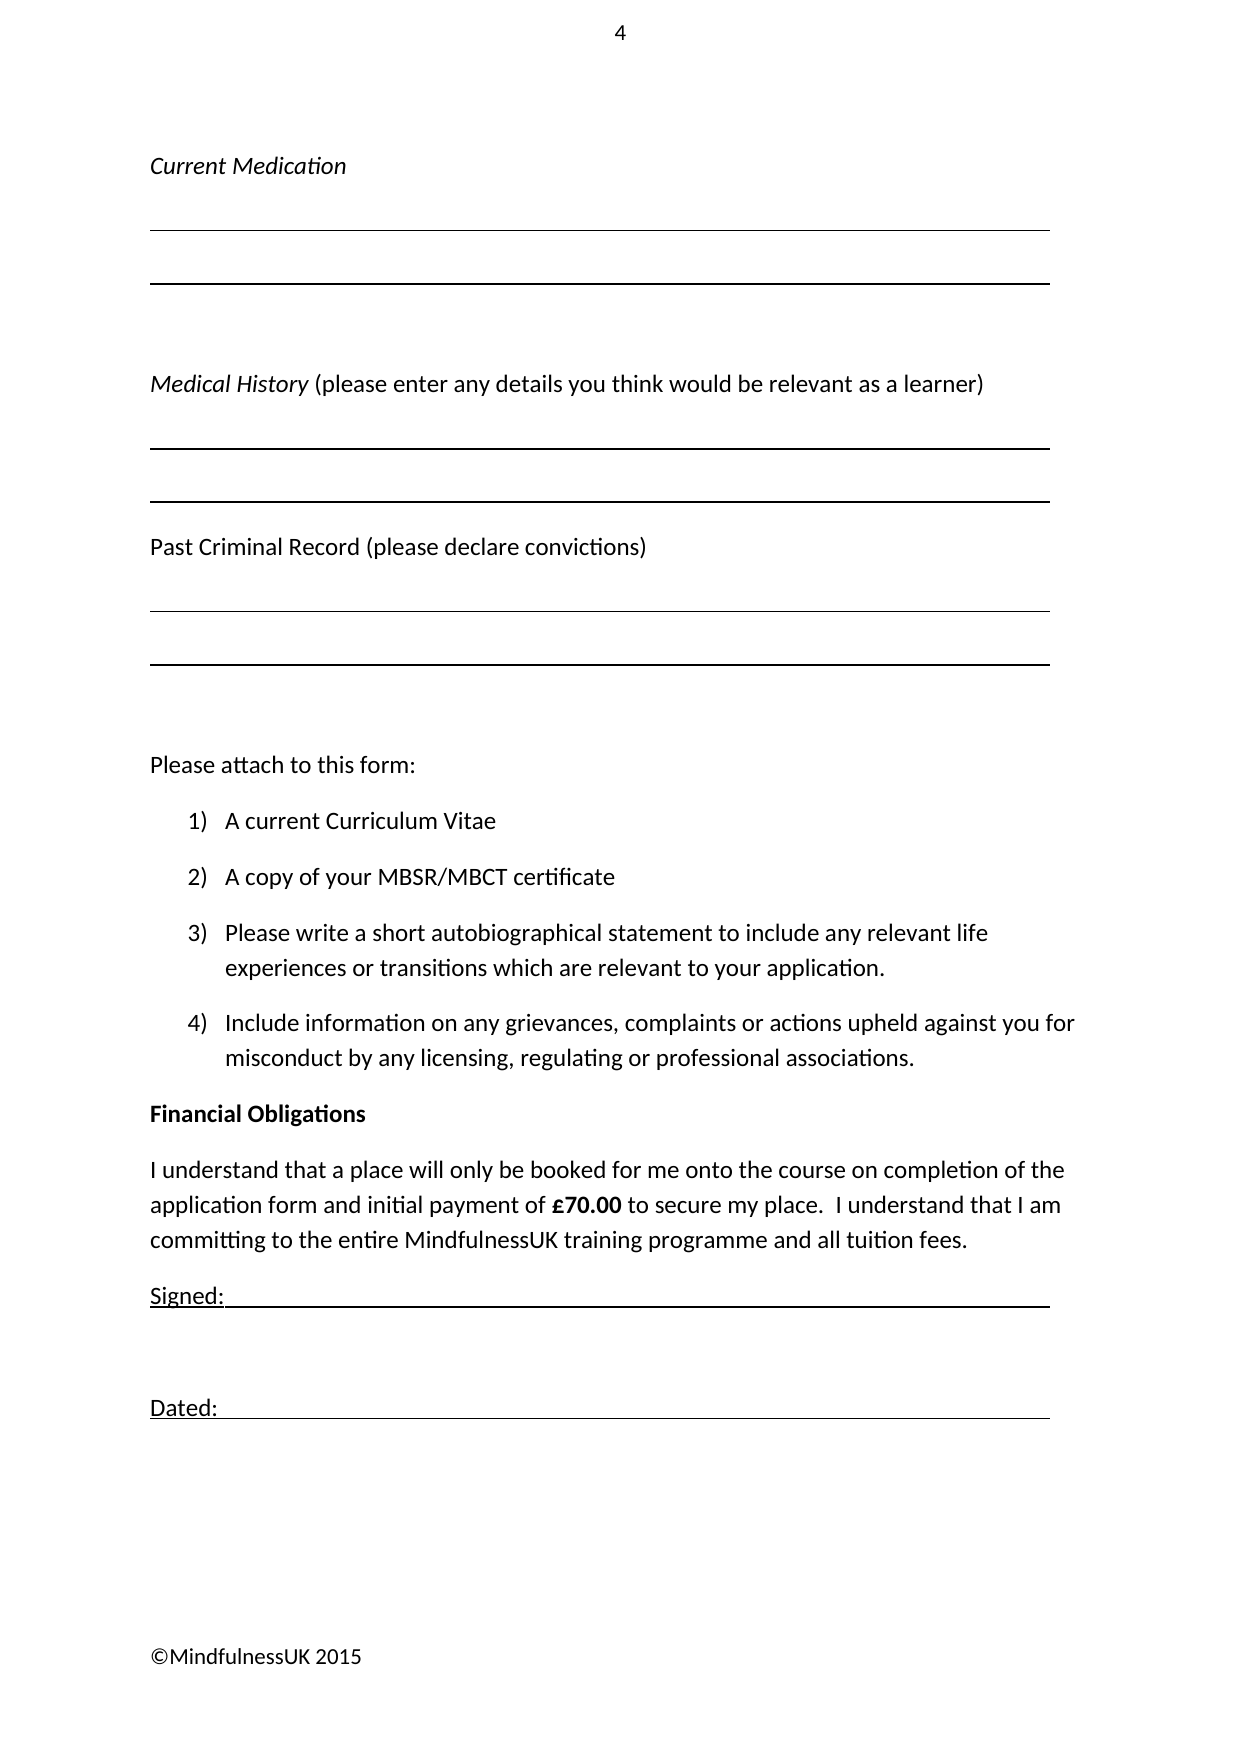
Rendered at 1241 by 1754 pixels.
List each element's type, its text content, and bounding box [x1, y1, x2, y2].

text Current Medication [150, 150, 1090, 181]
list Include information on any grievances, complaints or actions upheld against you for misconduct by any licensing, regulating or professional associations. [187, 1007, 1090, 1073]
text Signed: [150, 1280, 1090, 1311]
text I understand that a place will only be booked for me onto the course on completion of the application form and initial payment of £70.00 to secure my place. I understand that I am committing to the entire MindfulnessUK training programme and all tuition fees. [150, 1154, 1090, 1255]
text Please attach to this form: [150, 749, 1090, 780]
list A copy of your MBSR/MBCT certificate [187, 861, 1090, 891]
list Please write a short autobiographical statement to include any relevant life experiences or transitions which are relevant to your application. [187, 917, 1090, 982]
text Past Criminal Record (please declare convictions) [150, 531, 1090, 561]
text Dated: [150, 1392, 1090, 1422]
text Financial Obligations [150, 1098, 1090, 1129]
list A current Curriculum Vitae [187, 805, 1090, 836]
text Medical History (please enter any details you think would be relevant as a learner) [150, 368, 1090, 399]
